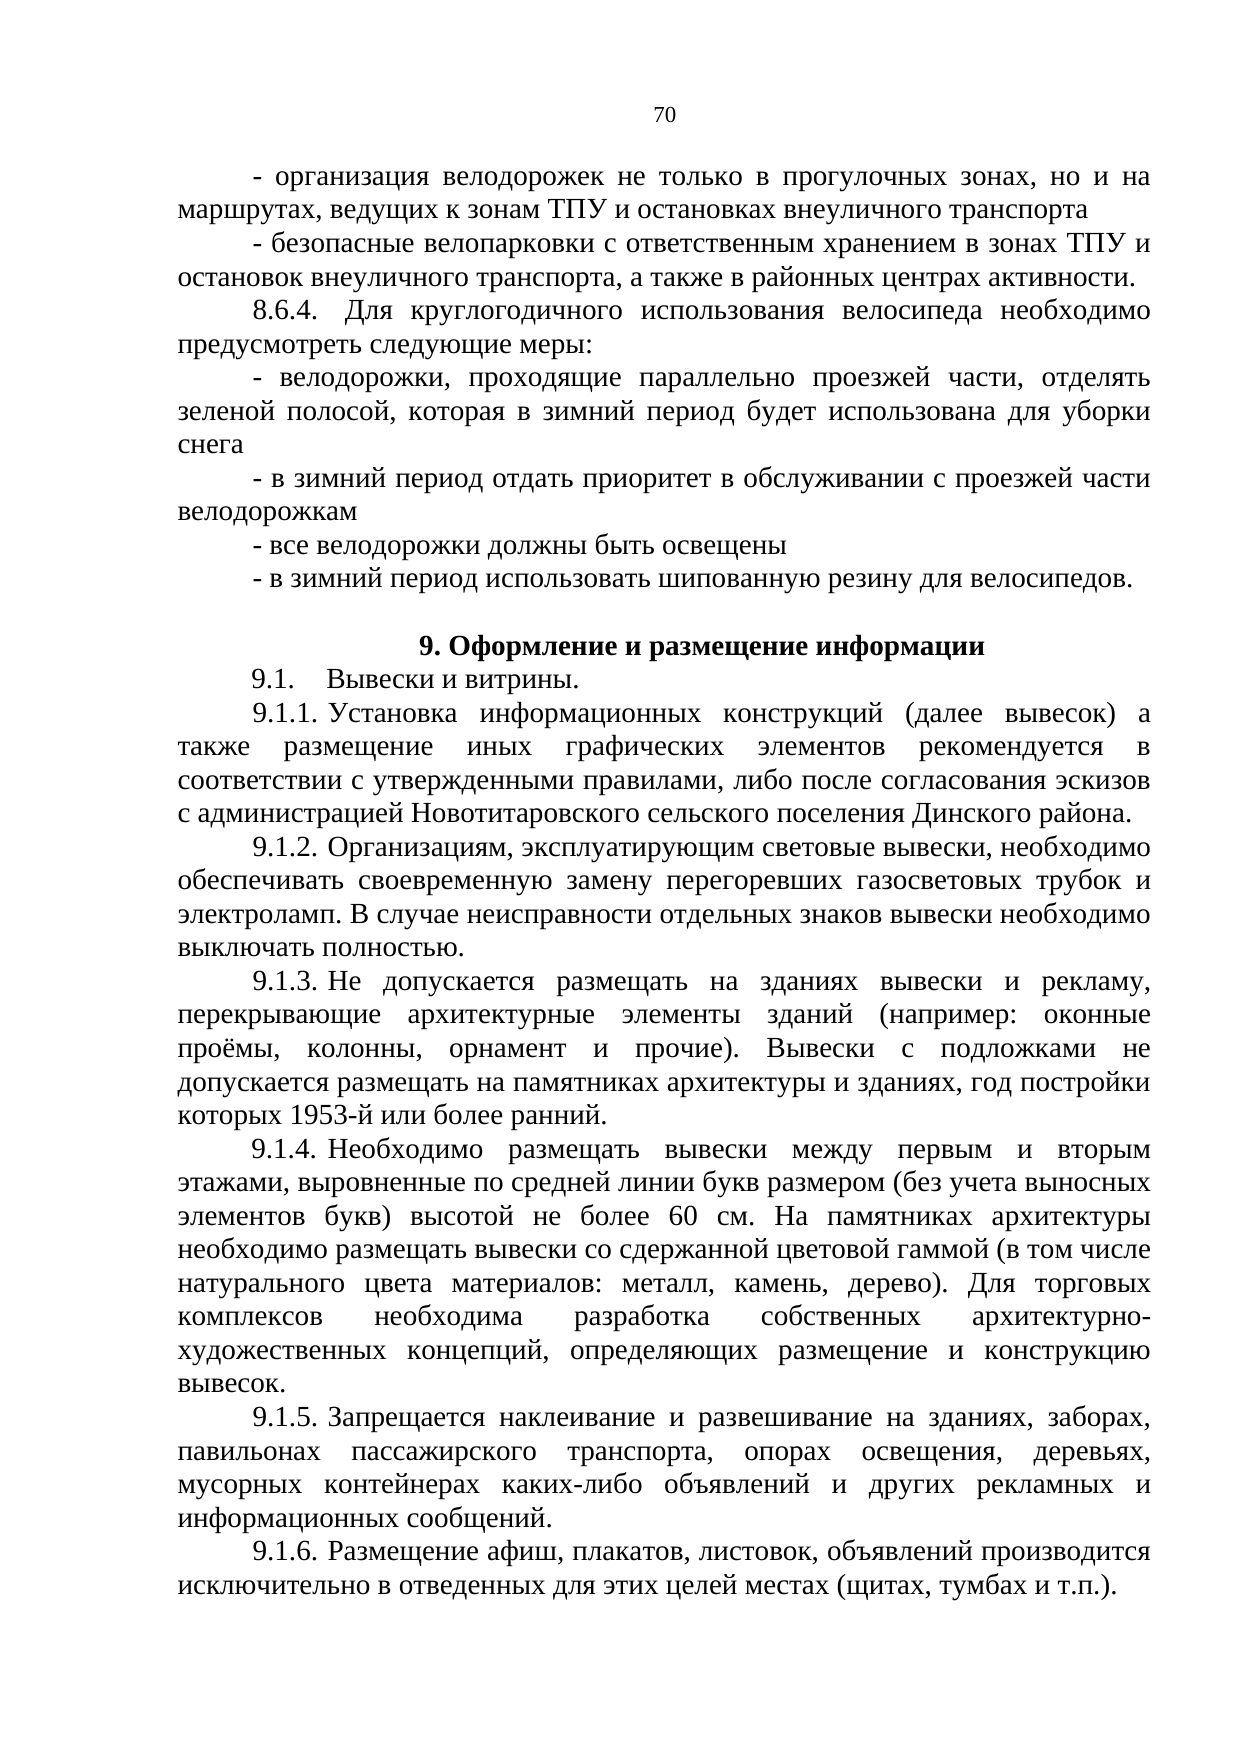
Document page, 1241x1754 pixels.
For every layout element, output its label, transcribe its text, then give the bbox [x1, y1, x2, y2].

text - организация велодорожек не только в прогулочных зонах, но и на маршрутах, ведущих к зонам ТПУ и остановках внеуличного транспорта [177, 158, 1152, 225]
list Вывески и витрины. [251, 661, 1152, 695]
text - велодорожки, проходящие параллельно проезжей части, отделять зеленой полосой, которая в зимний период будет использована для уборки снега [177, 359, 1152, 460]
list Установка информационных конструкций (далее вывесок) а также размещение иных графических элементов рекомендуется в соответствии с утвержденными правилами, либо после согласования эскизов с администрацией Новотитаровского сельского поселения Динского района. [177, 695, 1152, 829]
text - безопасные велопарковки с ответственным хранением в зонах ТПУ и остановок внеуличного транспорта, а также в районных центрах активности. [177, 225, 1152, 292]
text - в зимний период отдать приоритет в обслуживании с проезжей части велодорожкам [177, 460, 1152, 527]
list Запрещается наклеивание и развешивание на зданиях, заборах, павильонах пассажирского транспорта, опорах освещения, деревьях, мусорных контейнерах каких-либо объявлений и других рекламных и информационных сообщений. [177, 1399, 1152, 1533]
list Необходимо размещать вывески между первым и вторым этажами, выровненные по средней линии букв размером (без учета выносных элементов букв) высотой не более 60 см. На памятниках архитектуры необходимо размещать вывески со сдержанной цветовой гаммой (в том числе натурального цвета материалов: металл, камень, дерево). Для торговых комплексов необходима разработка собственных архитектурно-художественных концепций, определяющих размещение и конструкцию вывесок. [177, 1131, 1152, 1399]
text 9. Оформление и размещение информации [177, 628, 1152, 661]
text - в зимний период использовать шипованную резину для велосипедов. [177, 561, 1152, 594]
list Организациям, эксплуатирующим световые вывески, необходимо обеспечивать своевременную замену перегоревших газосветовых трубок и электроламп. В случае неисправности отдельных знаков вывески необходимо выключать полностью. [177, 829, 1152, 963]
list Не допускается размещать на зданиях вывески и рекламу, перекрывающие архитектурные элементы зданий (например: оконные проёмы, колонны, орнамент и прочие). Вывески с подложками не допускается размещать на памятниках архитектуры и зданиях, год постройки которых 1953-й или более ранний. [177, 963, 1152, 1131]
list Для круглогодичного использования велосипеда необходимо предусмотреть следующие меры: [177, 292, 1152, 359]
list Размещение афиш, плакатов, листовок, объявлений производится исключительно в отведенных для этих целей местах (щитах, тумбах и т.п.). [177, 1533, 1152, 1600]
text - все велодорожки должны быть освещены [177, 527, 1152, 561]
